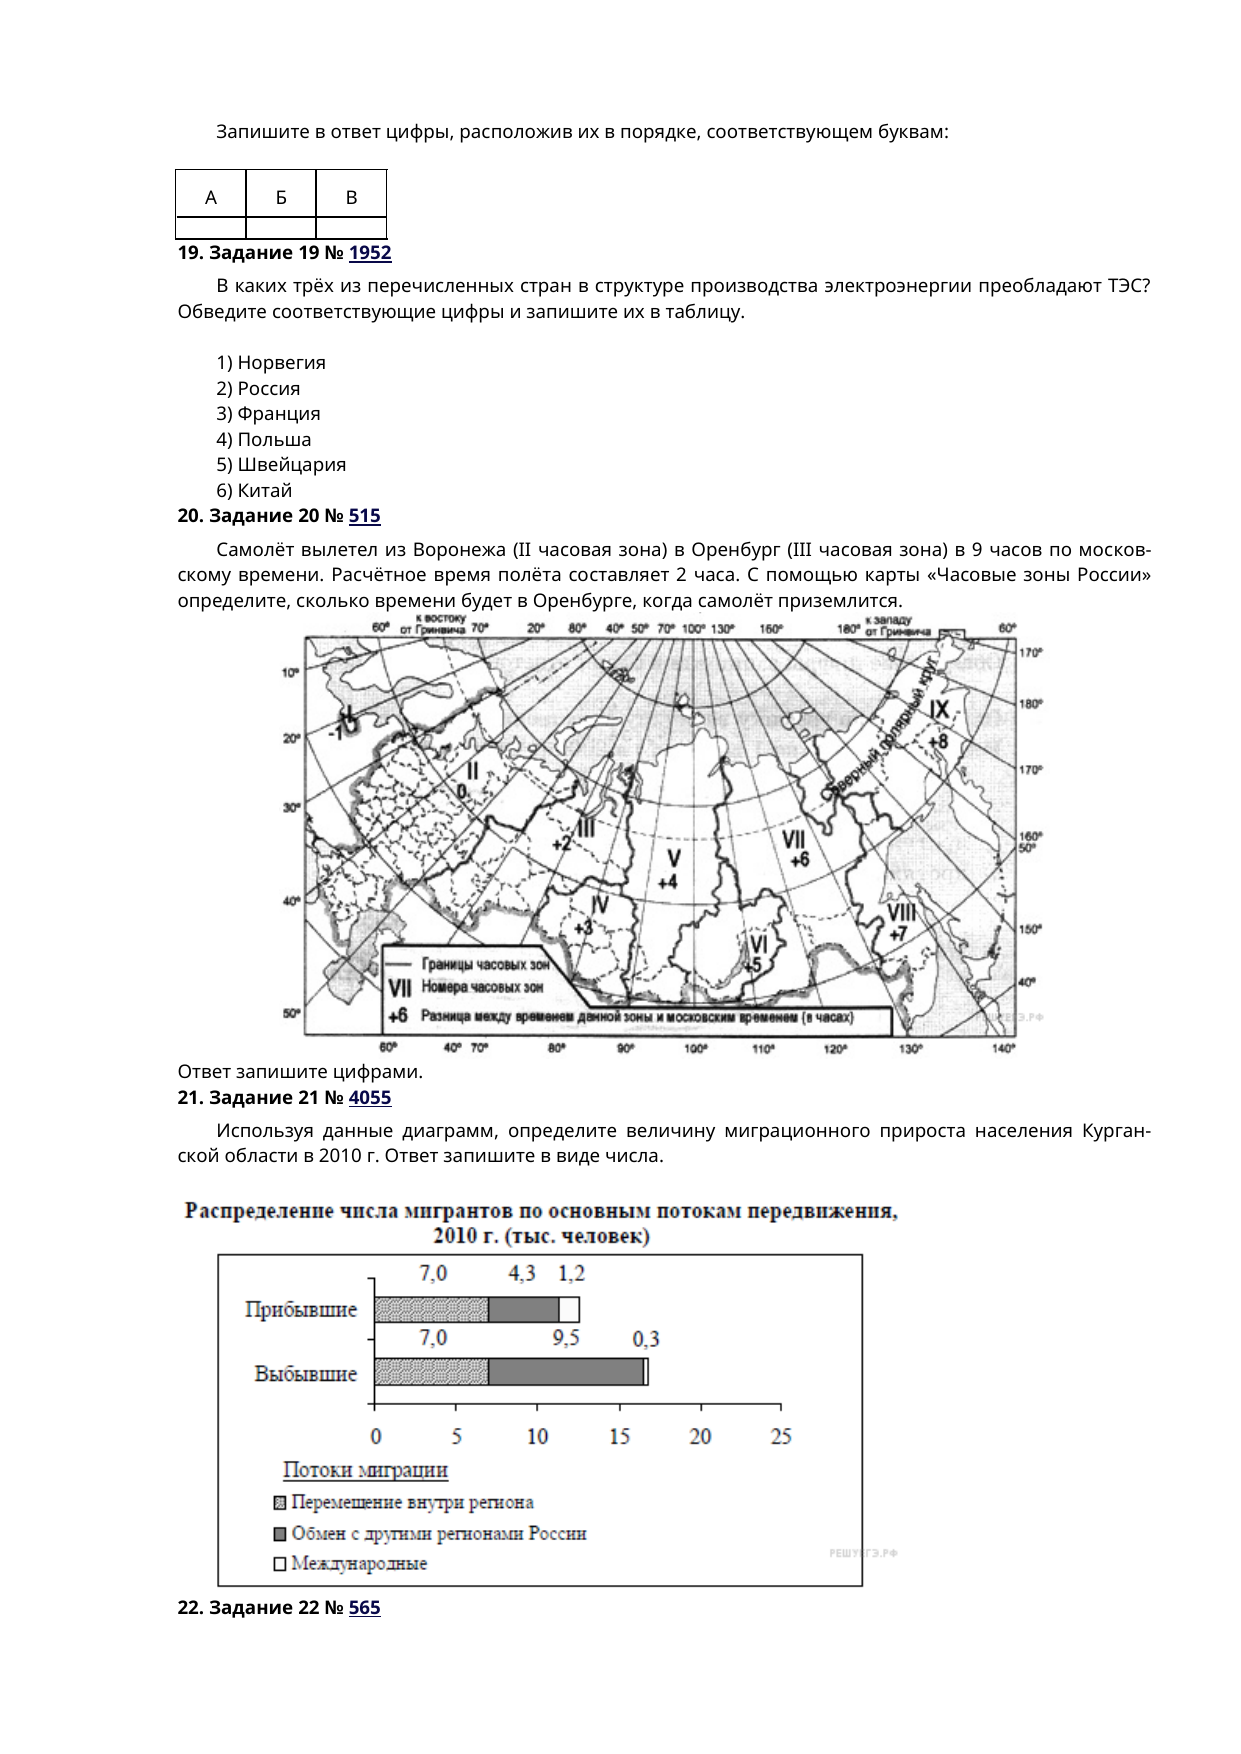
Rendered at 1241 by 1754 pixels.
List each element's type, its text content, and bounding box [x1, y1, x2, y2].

text 6) Китай [177, 477, 1152, 502]
text 22. Задание 22 № 565 [177, 1594, 1152, 1620]
picture [279, 612, 1050, 1059]
text 19. Задание 19 № 1952 [177, 239, 1152, 265]
text 5) Швейцария [177, 451, 1152, 477]
text Запишите в ответ цифры, расположив их в порядке, соответствующем буквам: [177, 118, 1152, 144]
table_cell [176, 217, 245, 238]
text 3) Франция [177, 400, 1152, 426]
text 4) Польша [177, 426, 1152, 451]
text 21. Задание 21 № 4055 [177, 1084, 1152, 1109]
picture [177, 1193, 904, 1595]
text Используя данные диаграмм, определите величину миграционного прироста населения Курганской области в 2010 г. Ответ запишите в виде числа. [177, 1117, 1152, 1168]
table_header Б [247, 170, 315, 216]
text 1) Норвегия [177, 349, 1152, 375]
text В каких трёх из перечисленных стран в структуре производства электроэнергии преобладают ТЭС? Обведите соответствующие цифры и запишите их в таблицу. [177, 273, 1152, 324]
table_header В [317, 170, 386, 216]
text 20. Задание 20 № 515 [177, 502, 1152, 528]
table_cell [317, 218, 386, 238]
text Ответ запишите цифрами. [177, 1058, 1152, 1084]
table_header A [176, 170, 245, 216]
text Самолёт вылетел из Воронежа (II часовая зона) в Оренбург (III часовая зона) в 9 часов по московскому времени. Расчётное время полёта составляет 2 часа. С помощью карты «Часовые зоны России» определите, сколько времени будет в Оренбурге, когда самолёт приземлится. [177, 536, 1152, 612]
table_cell [247, 218, 315, 238]
text 2) Россия [177, 375, 1152, 400]
